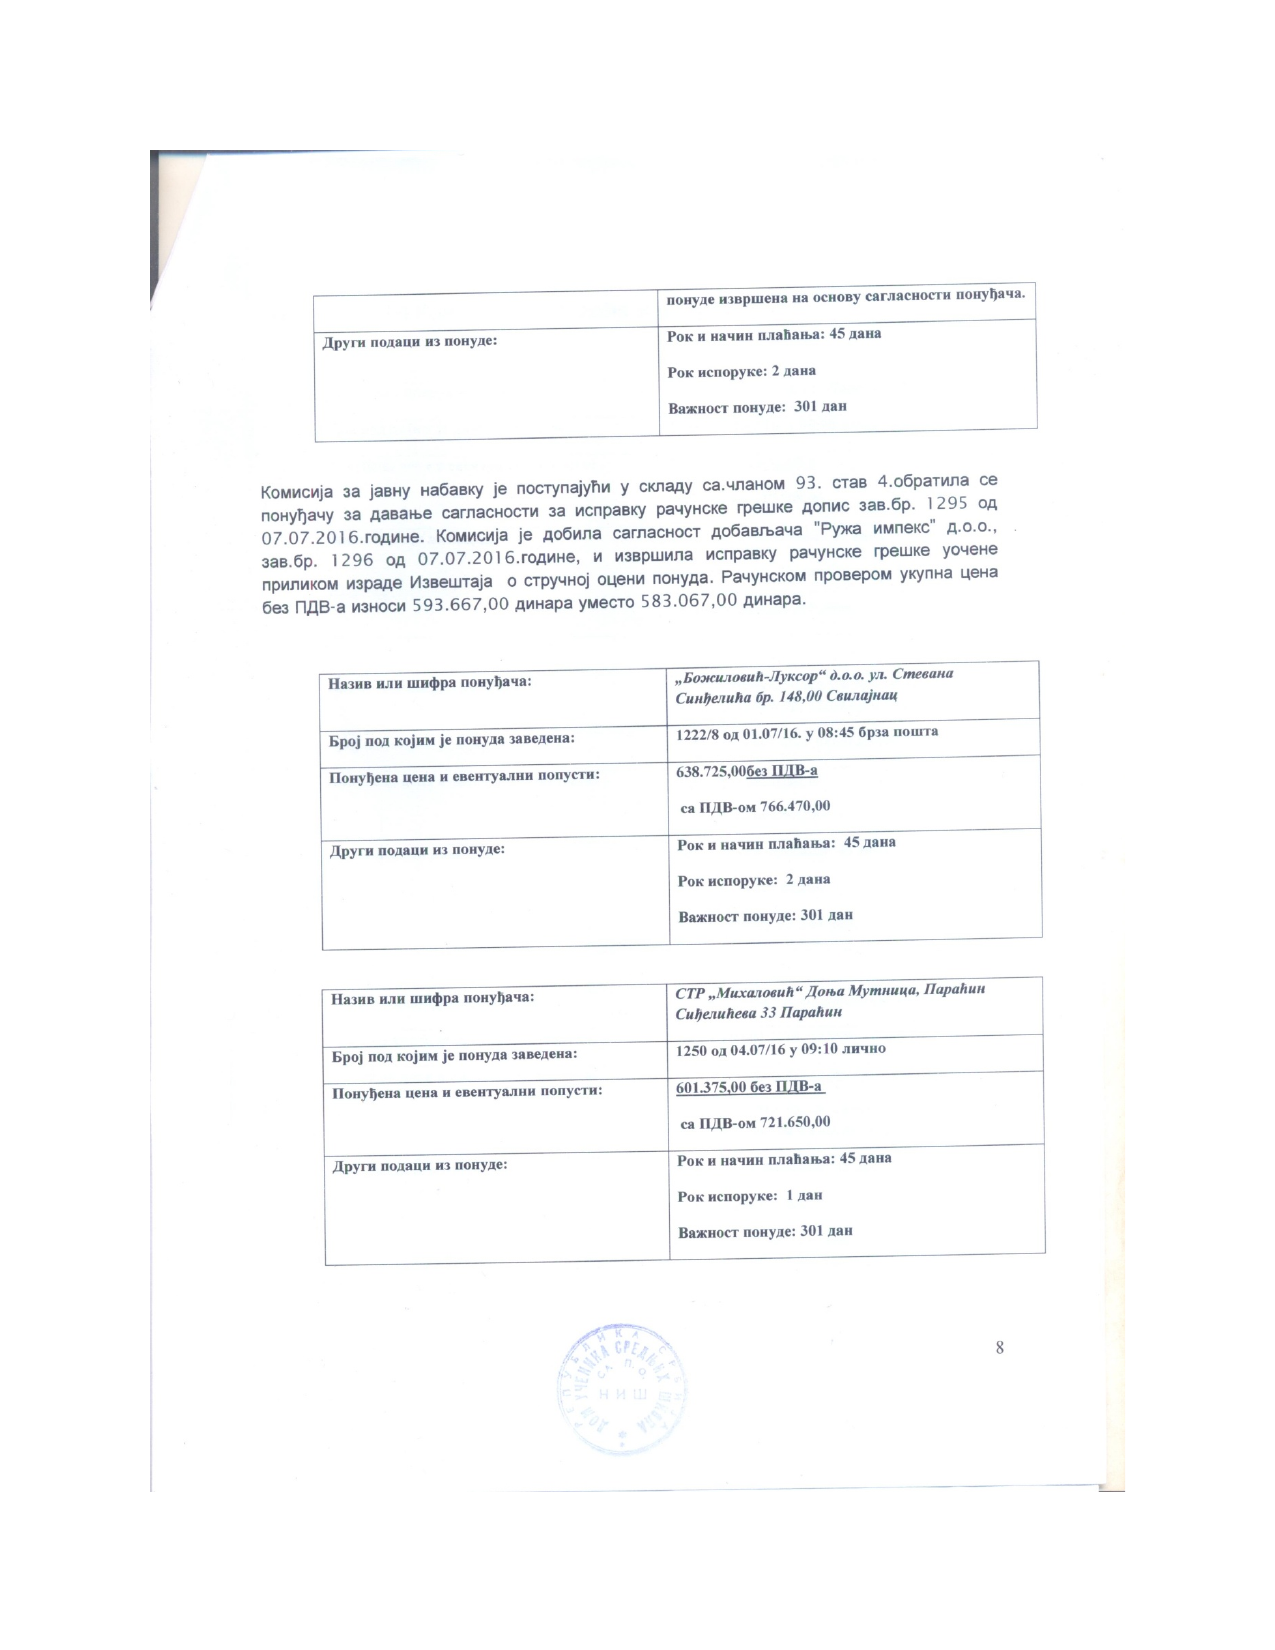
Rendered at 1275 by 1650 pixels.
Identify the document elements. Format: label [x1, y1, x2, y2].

picture [150, 150, 1125, 1492]
